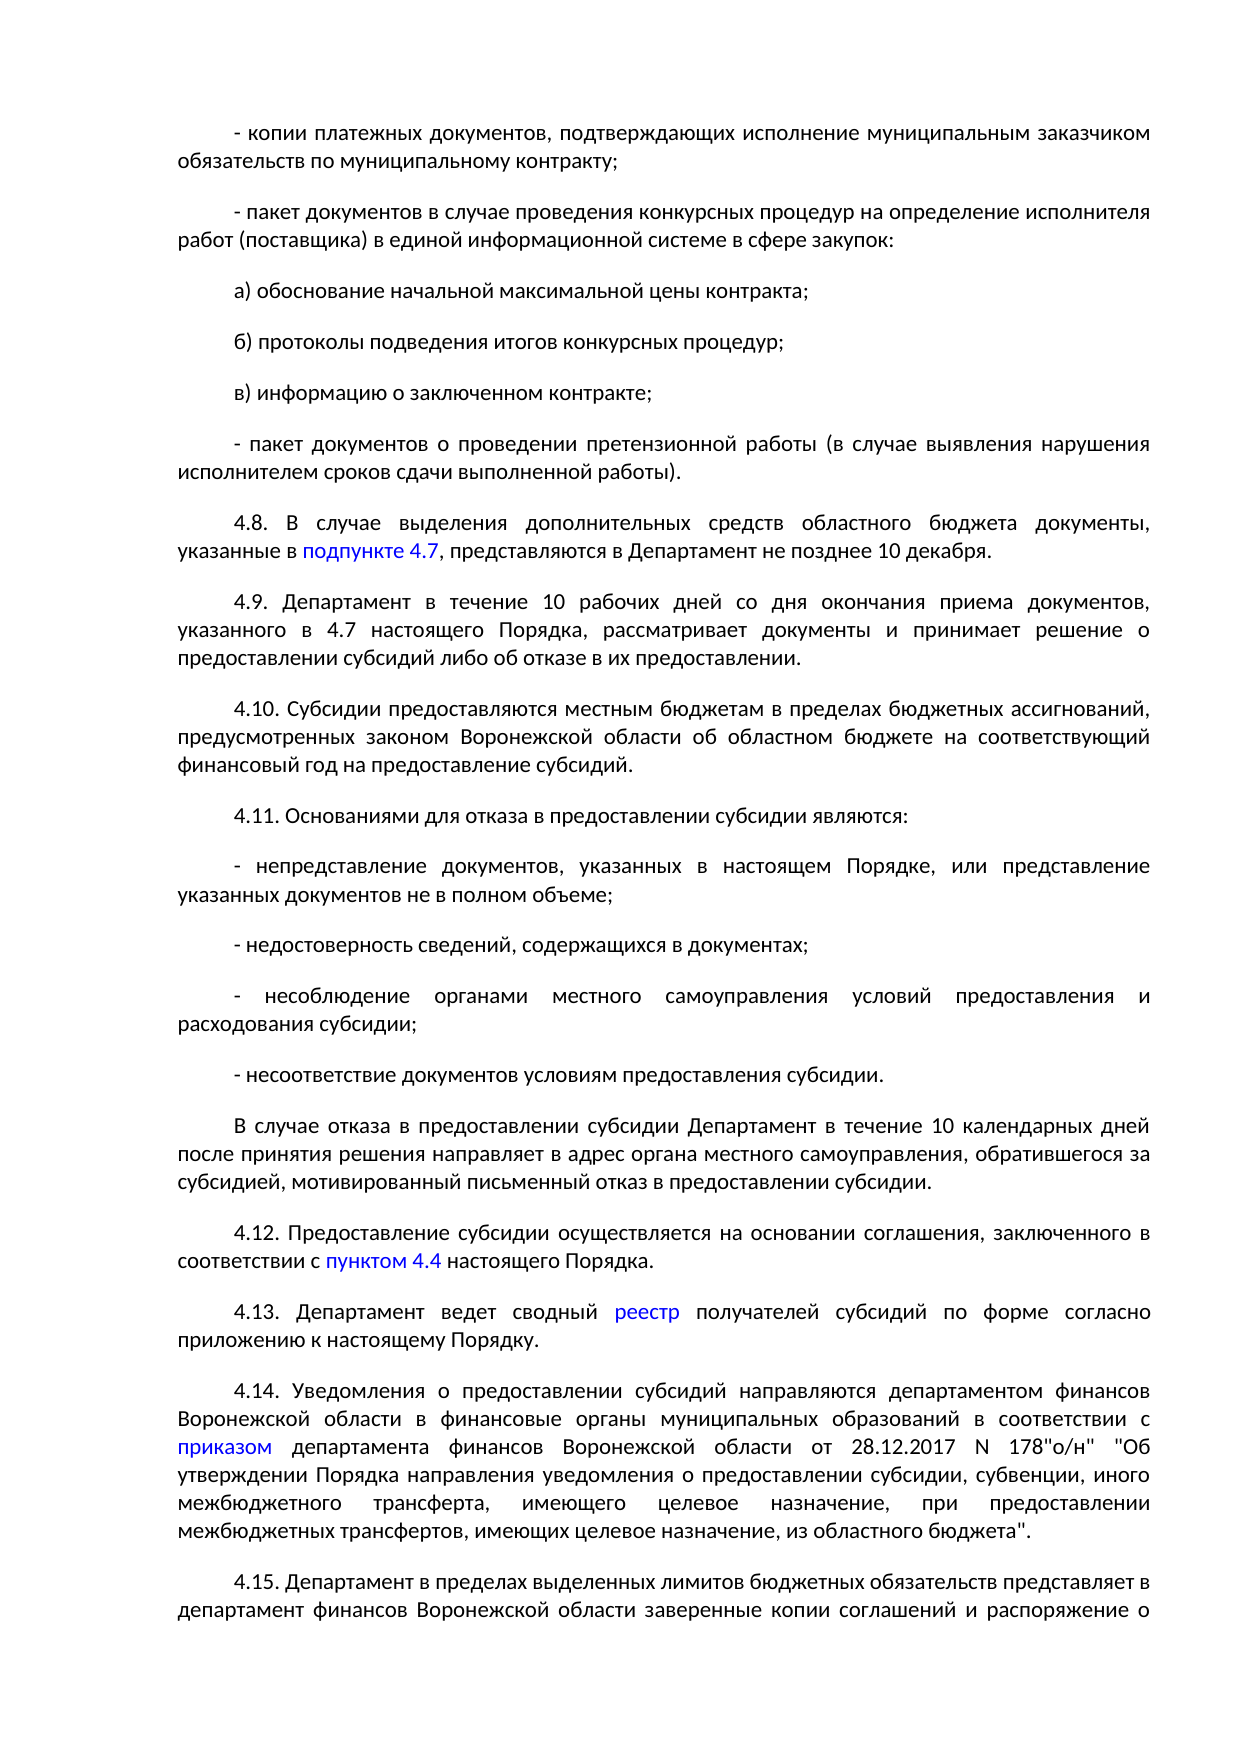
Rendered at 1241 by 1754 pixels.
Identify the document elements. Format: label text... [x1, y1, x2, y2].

text 4.8. В случае выделения дополнительных средств областного бюджета документы, указанные в подпункте 4.7, представляются в Департамент не позднее 10 декабря. [177, 508, 1152, 564]
text - пакет документов в случае проведения конкурсных процедур на определение исполнителя работ (поставщика) в единой информационной системе в сфере закупок: [177, 197, 1152, 253]
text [177, 1567, 1152, 1623]
text - пакет документов о проведении претензионной работы (в случае выявления нарушения исполнителем сроков сдачи выполненной работы). [177, 429, 1152, 485]
text б) протоколы подведения итогов конкурсных процедур; [177, 327, 1152, 355]
text 4.9. Департамент в течение 10 рабочих дней со дня окончания приема документов, указанного в 4.7 настоящего Порядка, рассматривает документы и принимает решение о предоставлении субсидий либо об отказе в их предоставлении. [177, 587, 1152, 671]
text В случае отказа в предоставлении субсидии Департамент в течение 10 календарных дней после принятия решения направляет в адрес органа местного самоуправления, обратившегося за субсидией, мотивированный письменный отказ в предоставлении субсидии. [177, 1111, 1152, 1196]
text а) обоснование начальной максимальной цены контракта; [177, 276, 1152, 304]
text 4.13. Департамент ведет сводный реестр получателей субсидий по форме согласно приложению к настоящему Порядку. [177, 1297, 1152, 1353]
text 4.12. Предоставление субсидии осуществляется на основании соглашения, заключенного в соответствии с пунктом 4.4 настоящего Порядка. [177, 1218, 1152, 1274]
text - недостоверность сведений, содержащихся в документах; [177, 931, 1152, 959]
text - несоблюдение органами местного самоуправления условий предоставления и расходования субсидии; [177, 982, 1152, 1038]
text 4.14. Уведомления о предоставлении субсидий направляются департаментом финансов Воронежской области в финансовые органы муниципальных образований в соответствии с приказом департамента финансов Воронежской области от 28.12.2017 N 178"о/н" "Об утверждении Порядка направления уведомления о предоставлении субсидии, субвенции, иного межбюджетного трансферта, имеющего целевое назначение, при предоставлении межбюджетных трансфертов, имеющих целевое назначение, из областного бюджета". [177, 1376, 1152, 1544]
text в) информацию о заключенном контракте; [177, 378, 1152, 406]
text - копии платежных документов, подтверждающих исполнение муниципальным заказчиком обязательств по муниципальному контракту; [177, 118, 1152, 174]
text 4.11. Основаниями для отказа в предоставлении субсидии являются: [177, 801, 1152, 829]
text - непредставление документов, указанных в настоящем Порядке, или представление указанных документов не в полном объеме; [177, 852, 1152, 908]
text - несоответствие документов условиям предоставления субсидии. [177, 1061, 1152, 1088]
text 4.10. Субсидии предоставляются местным бюджетам в пределах бюджетных ассигнований, предусмотренных законом Воронежской области об областном бюджете на соответствующий финансовый год на предоставление субсидий. [177, 694, 1152, 778]
